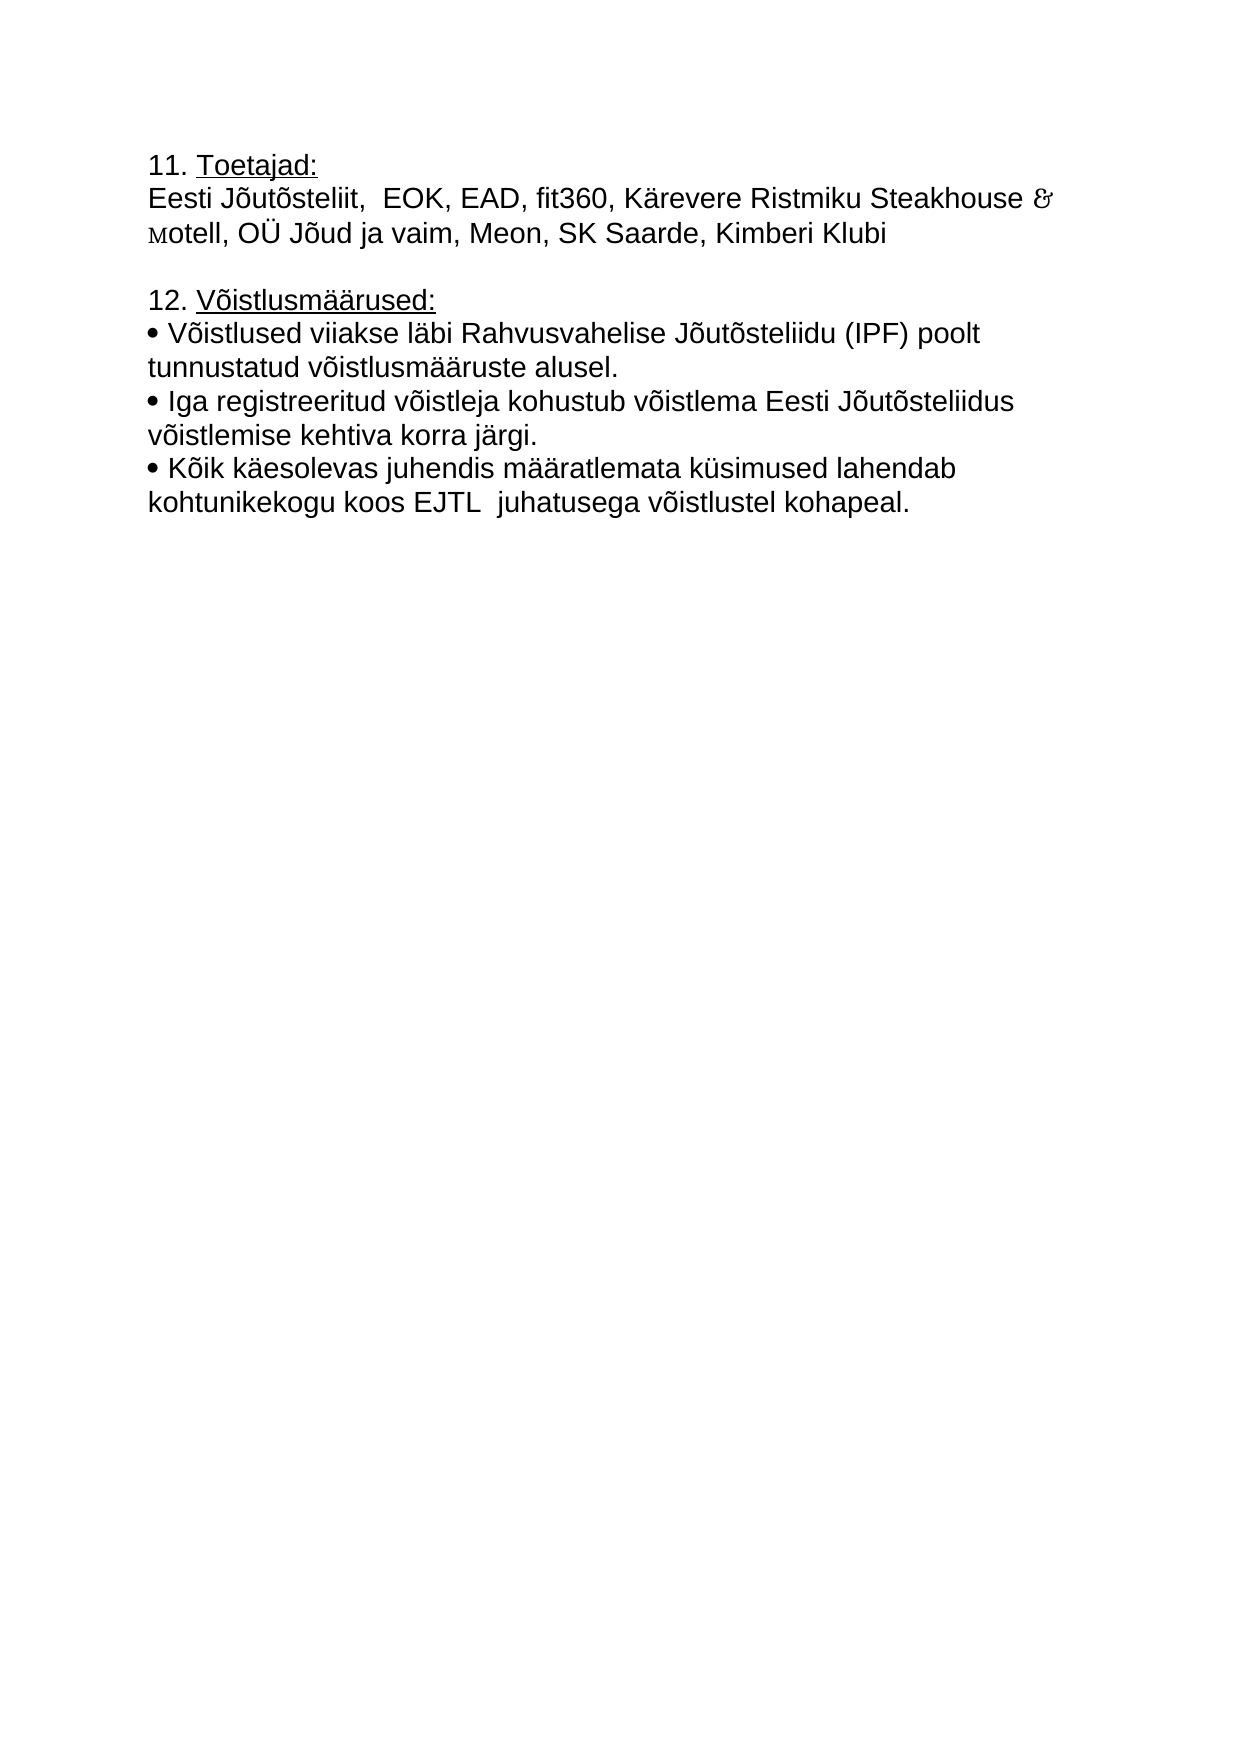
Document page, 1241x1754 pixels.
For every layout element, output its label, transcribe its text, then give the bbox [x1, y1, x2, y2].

text 11. Toetajad: [148, 148, 1093, 181]
text  Iga registreeritud võistleja kohustub võistlema Eesti Jõutõsteliidus võistlemise kehtiva korra järgi. [148, 384, 1093, 451]
text Eesti Jõutõsteliit, EOK, EAD, fit360, Kärevere Ristmiku Steakhouse & Motell, OÜ Jõud ja vaim, Meon, SK Saarde, Kimberi Klubi [148, 181, 1093, 249]
text 12. Võistlusmäärused: [148, 283, 1093, 316]
text  Võistlused viiakse läbi Rahvusvahelise Jõutõsteliidu (IPF) poolt tunnustatud võistlusmääruste alusel. [148, 316, 1093, 384]
text  Kõik käesolevas juhendis määratlemata küsimused lahendab kohtunikekogu koos EJTL juhatusega võistlustel kohapeal. [148, 451, 1093, 518]
